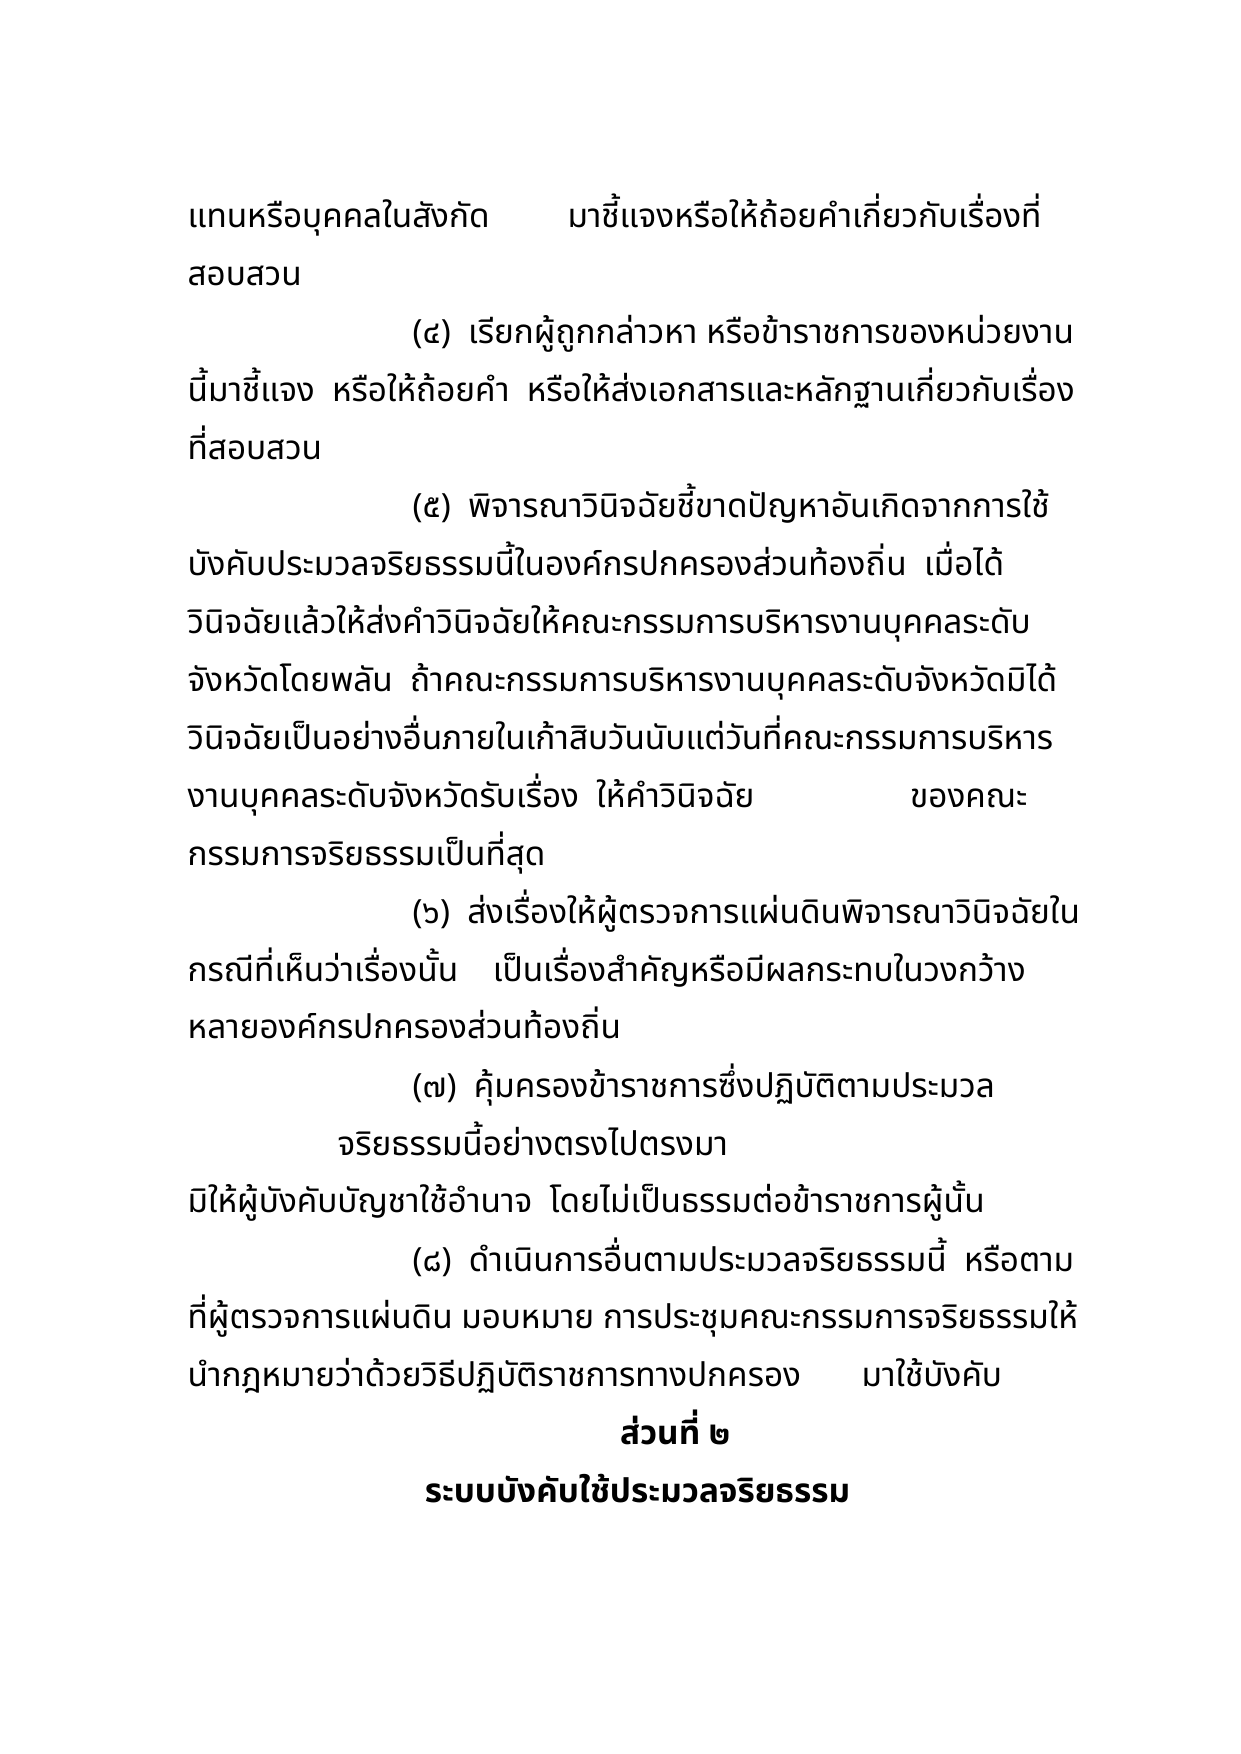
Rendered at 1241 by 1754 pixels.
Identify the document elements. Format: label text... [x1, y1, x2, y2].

text (๔) เรียกผู้ถูกกล่าวหา หรือข้าราชการของหน่วยงานนี้มาชี้แจง หรือให้ถ้อยคำ หรือให้ส่งเอกสารและหลักฐานเกี่ยวกับเรื่องที่สอบสวน [187, 308, 1087, 474]
text ระบบบังคับใช้ประมวลจริยธรรม [187, 1467, 1087, 1518]
text (๘) ดำเนินการอื่นตามประมวลจริยธรรมนี้ หรือตามที่ผู้ตรวจการแผ่นดิน มอบหมาย การประชุมคณะกรรมการจริยธรรมให้นำกฎหมายว่าด้วยวิธีปฏิบัติราชการทางปกครอง มาใช้บังคับ [187, 1235, 1087, 1402]
text มิให้ผู้บังคับบัญชาใช้อำนาจ โดยไม่เป็นธรรมต่อข้าราชการผู้นั้น [187, 1177, 1087, 1228]
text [187, 192, 1087, 300]
text (๕) พิจารณาวินิจฉัยชี้ขาดปัญหาอันเกิดจากการใช้บังคับประมวลจริยธรรมนี้ในองค์กรปกครองส่วนท้องถิ่น เมื่อได้วินิจฉัยแล้วให้ส่งคำวินิจฉัยให้คณะกรรมการบริหารงานบุคคลระดับจังหวัดโดยพลัน ถ้าคณะกรรมการบริหารงานบุคคลระดับจังหวัดมิได้วินิจฉัยเป็นอย่างอื่นภายในเก้าสิบวันนับแต่วันที่คณะกรรมการบริหารงานบุคคลระดับจังหวัดรับเรื่อง ให้คำวินิจฉัย ของคณะกรรมการจริยธรรมเป็นที่สุด [187, 482, 1087, 880]
text (๖) ส่งเรื่องให้ผู้ตรวจการแผ่นดินพิจารณาวินิจฉัยในกรณีที่เห็นว่าเรื่องนั้น เป็นเรื่องสำคัญหรือมีผลกระทบในวงกว้างหลายองค์กรปกครองส่วนท้องถิ่น [187, 887, 1087, 1054]
text ส่วนที่ ๒ [187, 1409, 1087, 1460]
text (๗) คุ้มครองข้าราชการซึ่งปฏิบัติตามประมวลจริยธรรมนี้อย่างตรงไปตรงมา [337, 1061, 1087, 1170]
